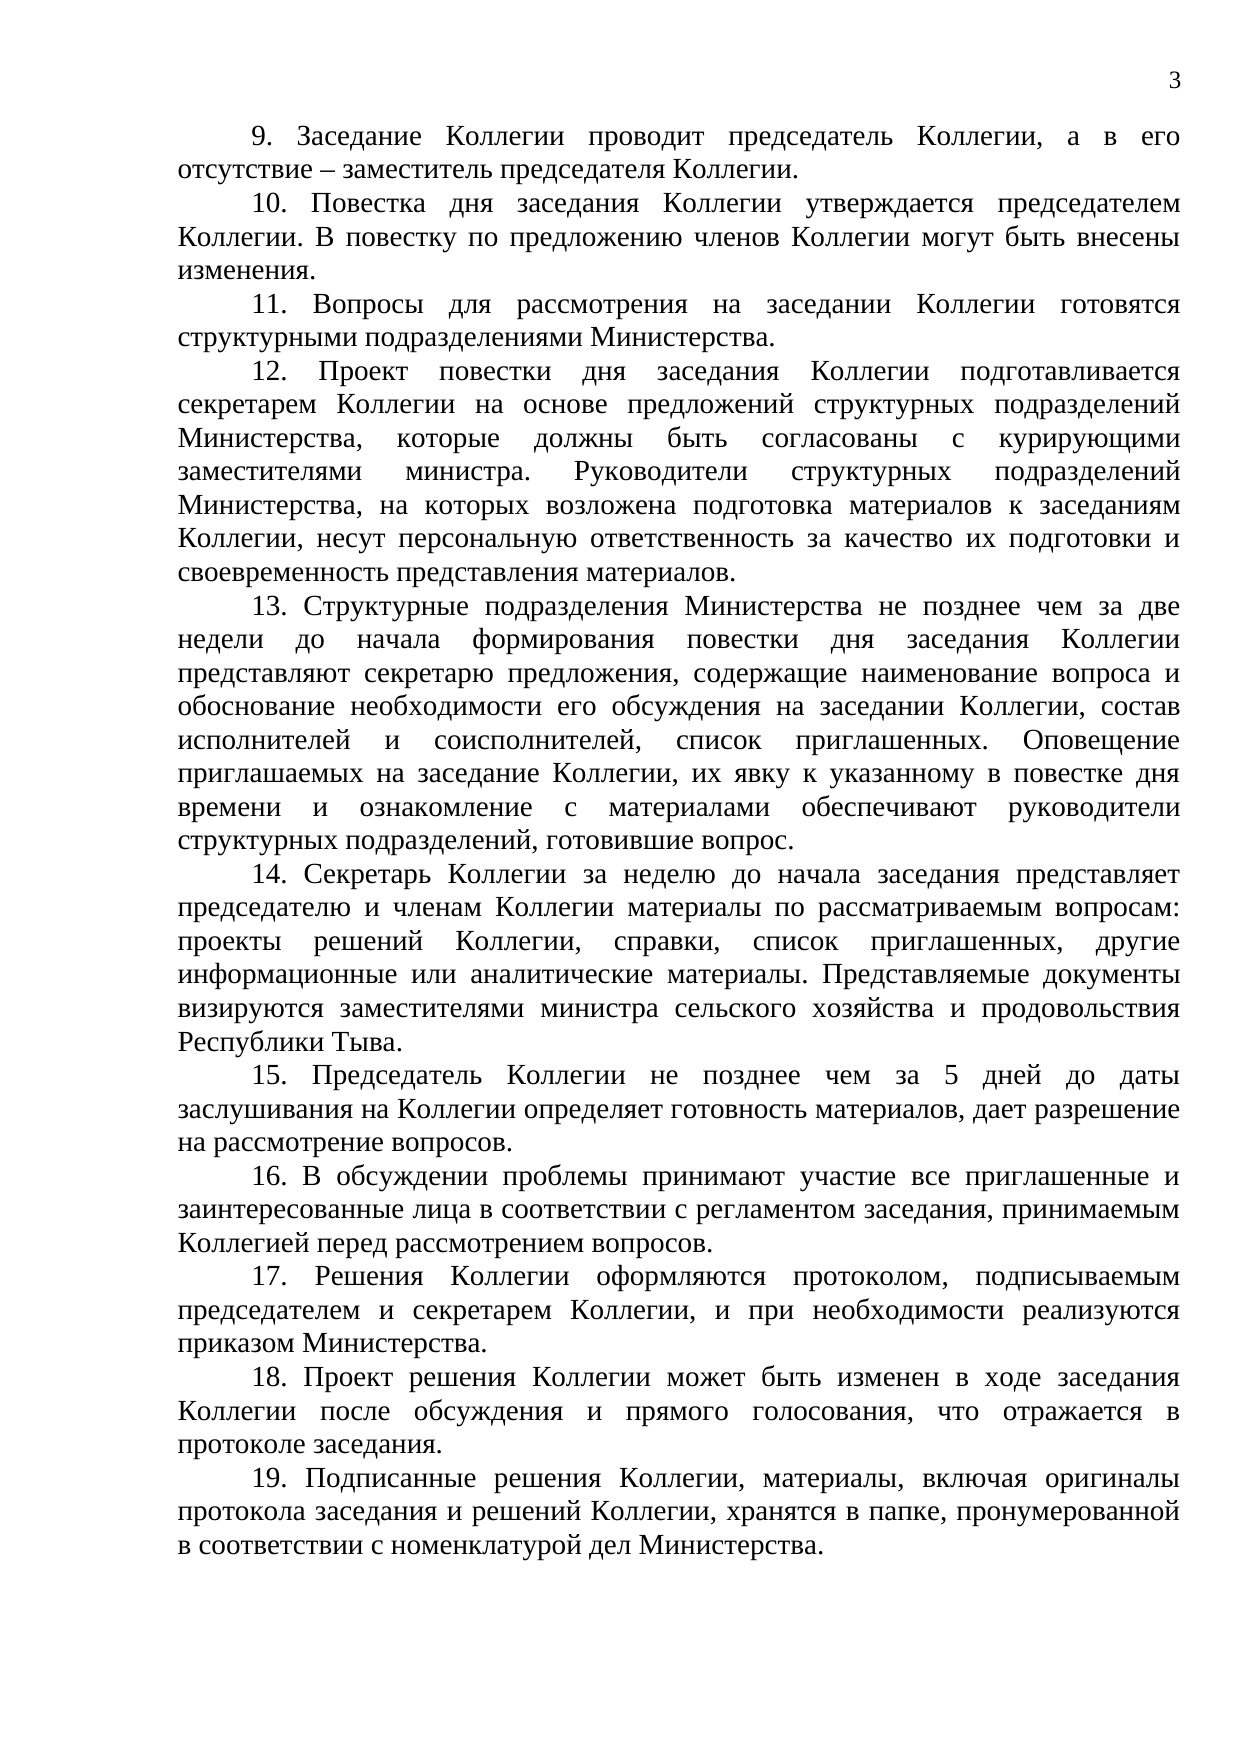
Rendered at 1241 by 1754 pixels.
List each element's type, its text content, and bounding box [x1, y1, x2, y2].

text 15. Председатель Коллегии не позднее чем за 5 дней до даты заслушивания на Коллегии определяет готовность материалов, дает разрешение на рассмотрение вопросов. [177, 1057, 1181, 1158]
text 14. Секретарь Коллегии за неделю до начала заседания представляет председателю и членам Коллегии материалы по рассматриваемым вопросам: проекты решений Коллегии, справки, список приглашенных, другие информационные или аналитические материалы. Представляемые документы визируются заместителями министра сельского хозяйства и продовольствия Республики Тыва. [177, 856, 1181, 1057]
text 19. Подписанные решения Коллегии, материалы, включая оригиналы протокола заседания и решений Коллегии, хранятся в папке, пронумерованной в соответствии с номенклатурой дел Министерства. [177, 1460, 1181, 1560]
text 13. Структурные подразделения Министерства не позднее чем за две недели до начала формирования повестки дня заседания Коллегии представляют секретарю предложения, содержащие наименование вопроса и обоснование необходимости его обсуждения на заседании Коллегии, состав исполнителей и соисполнителей, список приглашенных. Оповещение приглашаемых на заседание Коллегии, их явку к указанному в повестке дня времени и ознакомление с материалами обеспечивают руководители структурных подразделений, готовившие вопрос. [177, 588, 1181, 856]
text 12. Проект повестки дня заседания Коллегии подготавливается секретарем Коллегии на основе предложений структурных подразделений Министерства, которые должны быть согласованы с курирующими заместителями министра. Руководители структурных подразделений Министерства, на которых возложена подготовка материалов к заседаниям Коллегии, несут персональную ответственность за качество их подготовки и своевременность представления материалов. [177, 353, 1181, 588]
text 11. Вопросы для рассмотрения на заседании Коллегии готовятся структурными подразделениями Министерства. [177, 286, 1181, 353]
text 17. Решения Коллегии оформляются протоколом, подписываемым председателем и секретарем Коллегии, и при необходимости реализуются приказом Министерства. [177, 1258, 1181, 1359]
text 9. Заседание Коллегии проводит председатель Коллегии, а в его отсутствие – заместитель председателя Коллегии. [177, 118, 1181, 185]
text 10. Повестка дня заседания Коллегии утверждается председателем Коллегии. В повестку по предложению членов Коллегии могут быть внесены изменения. [177, 185, 1181, 286]
text 16. В обсуждении проблемы принимают участие все приглашенные и заинтересованные лица в соответствии с регламентом заседания, принимаемым Коллегией перед рассмотрением вопросов. [177, 1158, 1181, 1258]
text 18. Проект решения Коллегии может быть изменен в ходе заседания Коллегии после обсуждения и прямого голосования, что отражается в протоколе заседания. [177, 1359, 1181, 1460]
